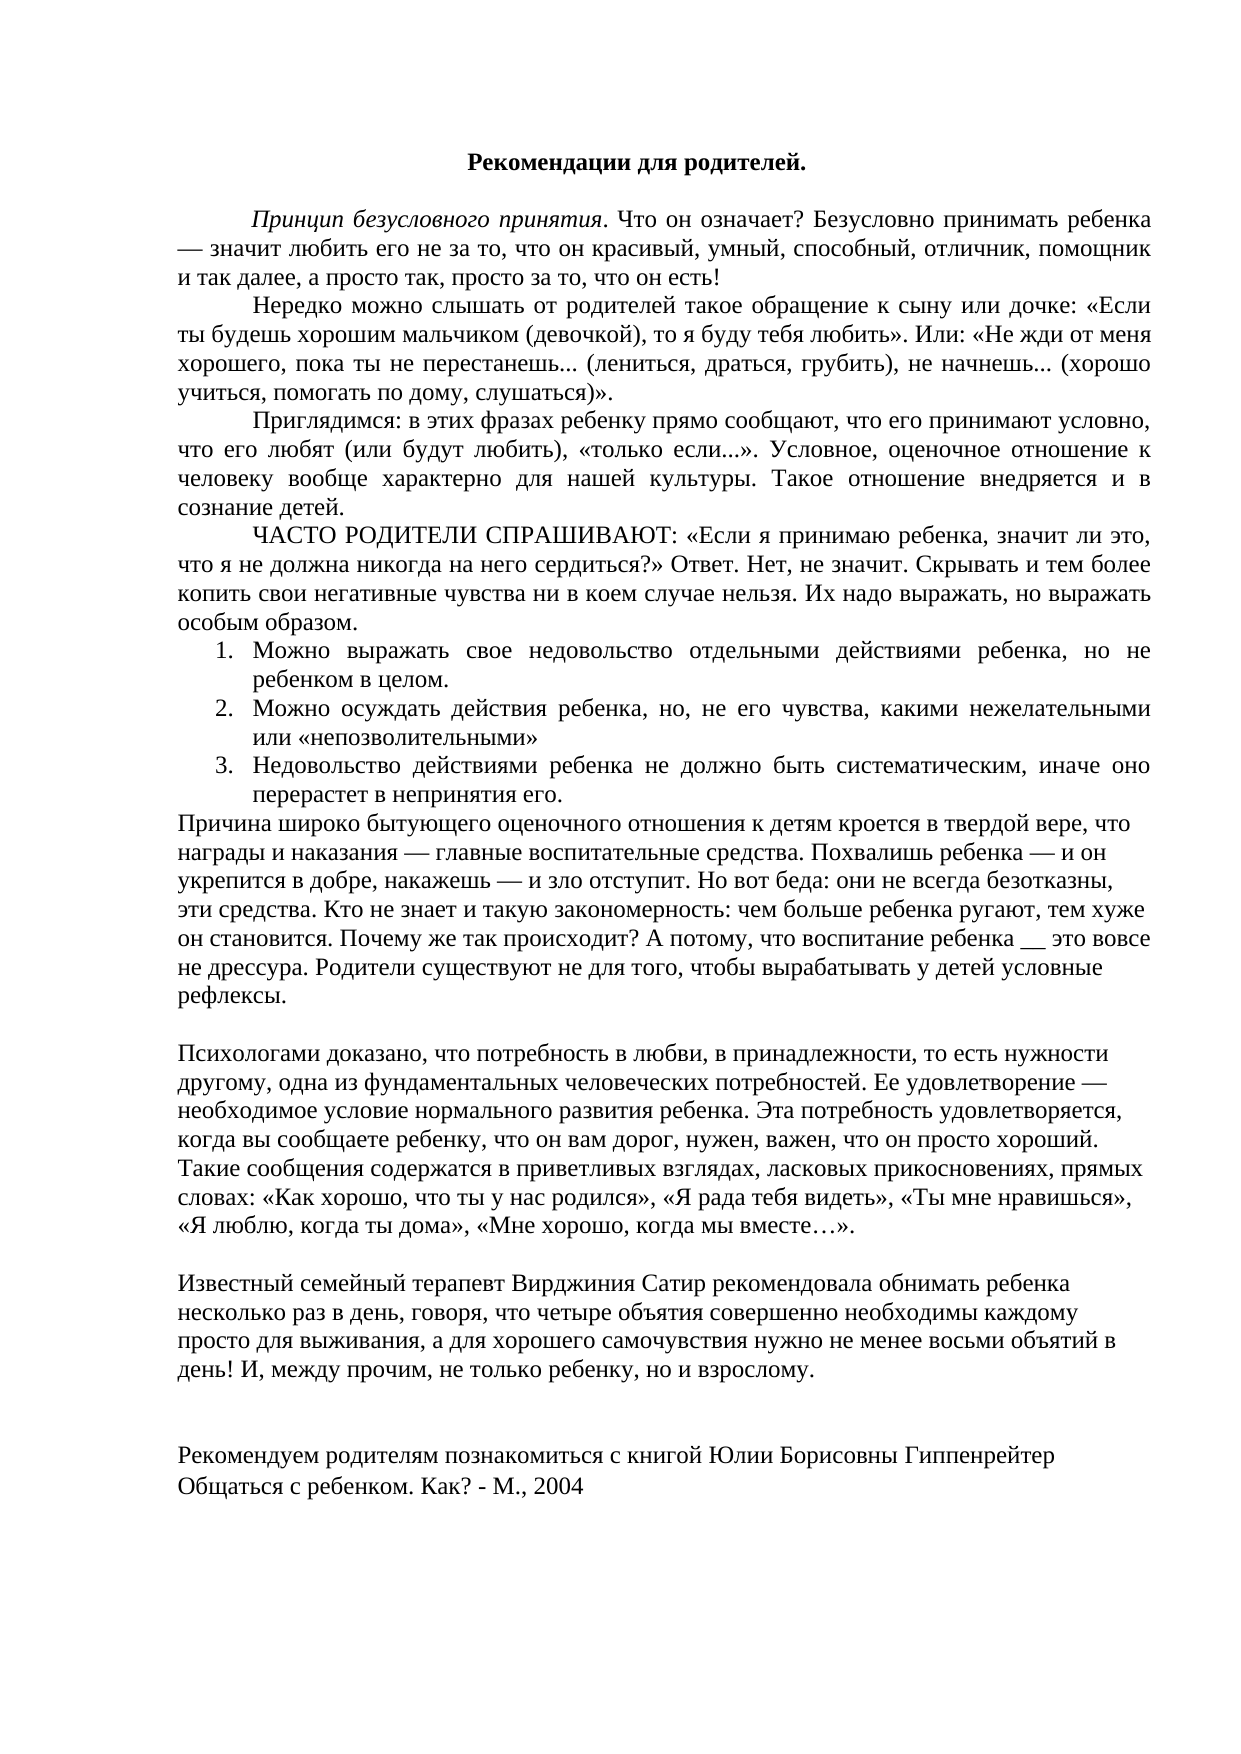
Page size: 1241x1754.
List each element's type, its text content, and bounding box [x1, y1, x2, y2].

text Принцип безусловного принятия. Что он означает? Безусловно принимать ребенка — значит любить его не за то, что он красивый, умный, способный, отличник, помощник и так далее, а просто так, просто за то, что он есть! [177, 204, 1152, 291]
text Приглядимся: в этих фразах ребенку прямо сообщают, что его принимают условно, что его любят (или будут любить), «только если...». Условное, оценочное отношение к человеку вообще характерно для нашей культуры. Такое отношение внедряется и в сознание детей. [177, 406, 1152, 521]
list Можно осуждать действия ребенка, но, не его чувства, какими нежелательными или «непозволительными» [215, 693, 1152, 751]
list Недовольство действиями ребенка не должно быть систематическим, иначе оно перерастет в непринятия его. [215, 751, 1152, 808]
text ЧАСТО РОДИТЕЛИ СПРАШИВАЮТ: «Если я принимаю ребенка, значит ли это, что я не должна никогда на него сердиться?» Ответ. Нет, не значит. Скрывать и тем более копить свои негативные чувства ни в коем случае нельзя. Их надо выражать, но выражать особым образом. [177, 521, 1152, 636]
text Рекомендации для родителей. [177, 147, 1096, 176]
text Нередко можно слышать от родителей такое обращение к сыну или дочке: «Если ты будешь хорошим мальчиком (девочкой), то я буду тебя любить». Или: «Не жди от меня хорошего, пока ты не перестанешь... (лениться, драться, грубить), не начнешь... (хорошо учиться, помогать по дому, слушаться)». [177, 291, 1152, 406]
text Рекомендуем родителям познакомиться с книгой Юлии Борисовны Гиппенрейтер Общаться с ребенком. Как? - М., 2004 [177, 1440, 1152, 1500]
list Можно выражать свое недовольство отдельными действиями ребенка, но не ребенком в целом. [215, 636, 1152, 693]
text Причина широко бытующего оценочного отношения к детям кроется в твердой вере, что награды и наказания — главные воспитательные средства. Похвалишь ребенка — и он укрепится в добре, накажешь — и зло отступит. Но вот беда: они не всегда безотказны, эти средства. Кто не знает и такую закономерность: чем больше ребенка ругают, тем хуже он становится. Почему же так происходит? А потому, что воспитание ребенка __ это вовсе не дрессура. Родители существуют не для того, чтобы вырабатывать у детей условные рефлексы. Психологами доказано, что потребность в любви, в принадлежности, то есть нужности другому, одна из фундаментальных человеческих потребностей. Ее удовлетворение — необходимое условие нормального развития ребенка. Эта потребность удовлетворяется, когда вы сообщаете ребенку, что он вам дорог, нужен, важен, что он просто хороший. Такие сообщения содержатся в приветливых взглядах, ласковых прикосновениях, прямых словах: «Как хорошо, что ты у нас родился», «Я рада тебя видеть», «Ты мне нравишься», «Я люблю, когда ты дома», «Мне хорошо, когда мы вместе…». Известный семейный терапевт Вирджиния Сатир рекомендовала обнимать ребенка несколько раз в день, говоря, что четыре объятия совершенно необходимы каждому просто для выживания, а для хорошего самочувствия нужно не менее восьми объятий в день! И, между прочим, не только ребенку, но и взрослому. [177, 808, 1152, 1440]
